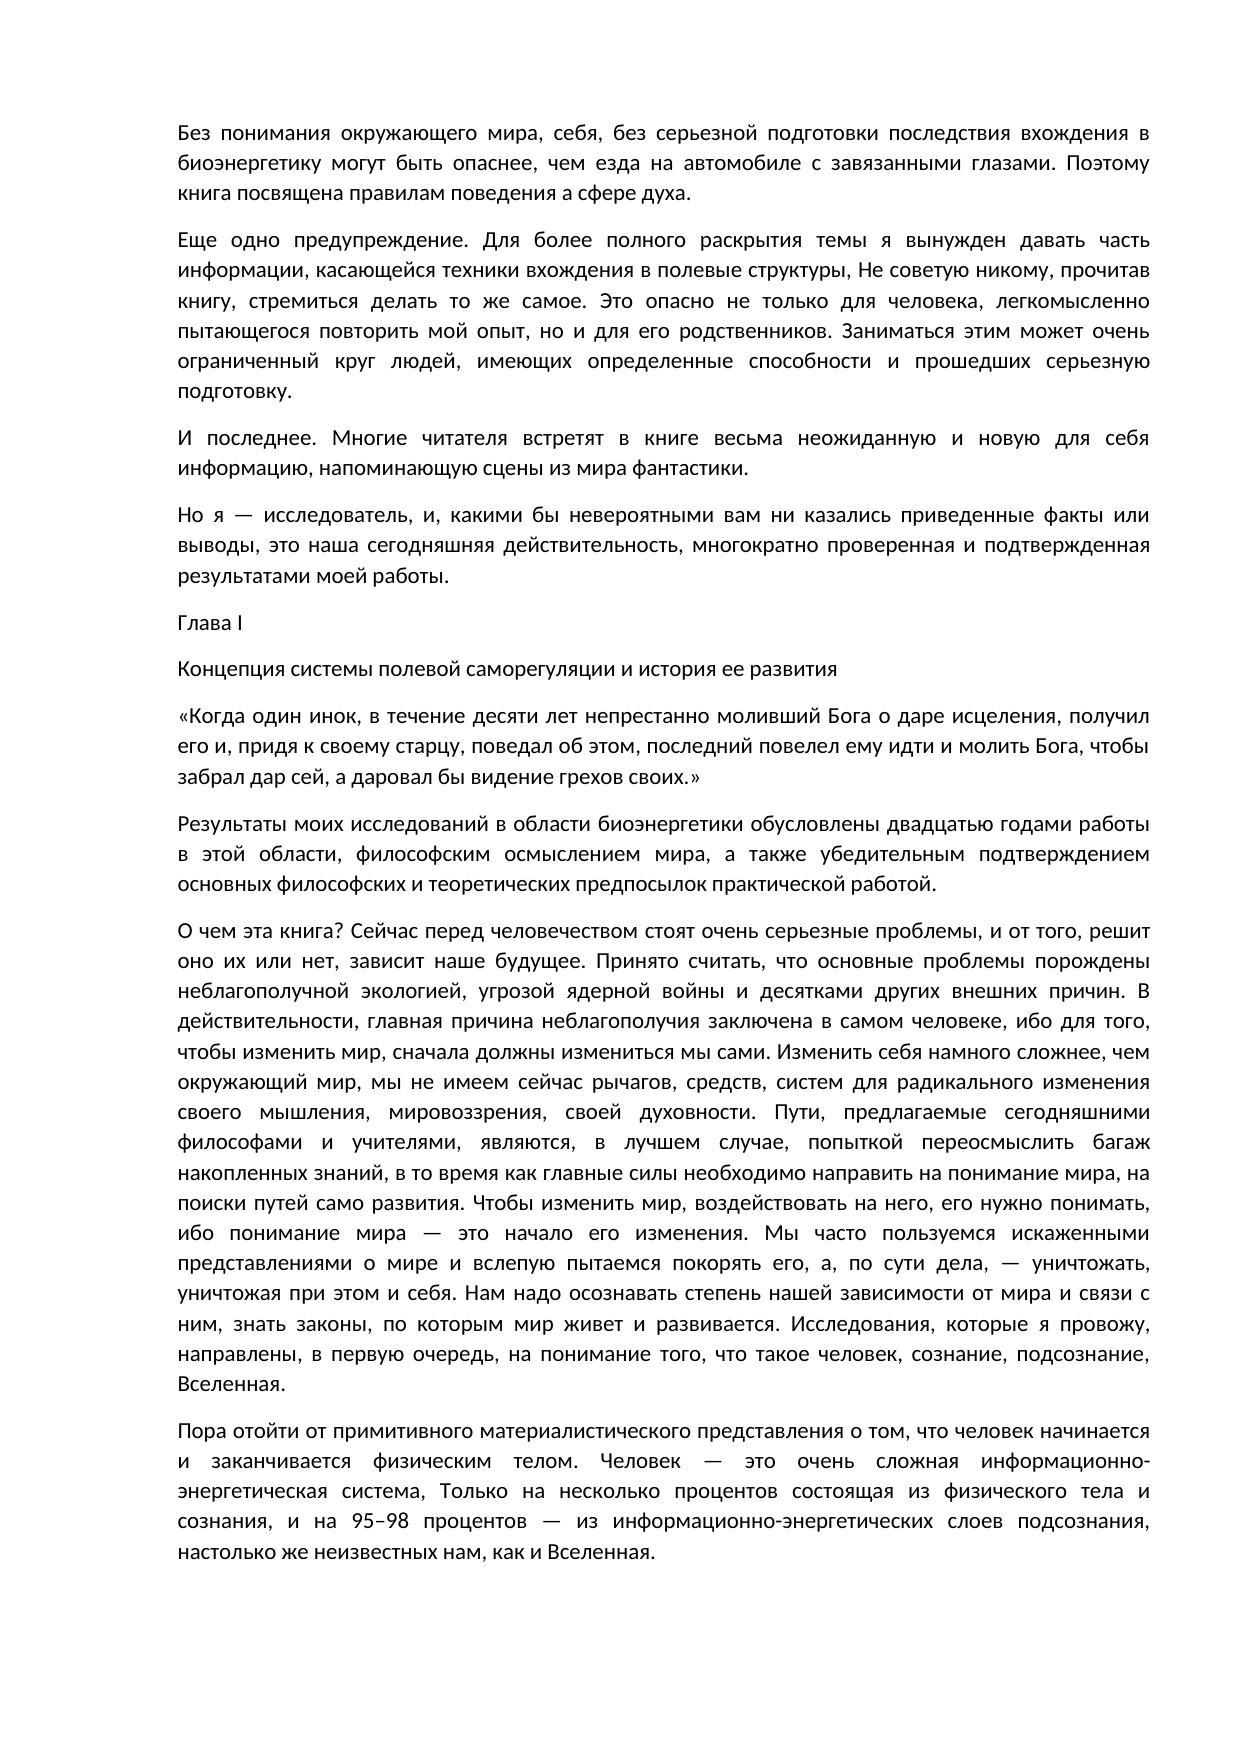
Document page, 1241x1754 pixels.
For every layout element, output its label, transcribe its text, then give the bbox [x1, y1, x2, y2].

text И последнее. Многие читателя встретят в книге весьма неожиданную и новую для себя информацию, напоминающую сцены из мира фантастики. [177, 423, 1152, 482]
text Пора отойти от примитивного материалистического представления о том, что человек начинается и заканчивается физическим телом. Человек — это очень сложная информационно-энергетическая система, Только на несколько процентов состоящая из физического тела и сознания, и на 95–98 процентов — из информационно-энергетических слоев подсознания, настолько же неизвестных нам, как и Вселенная. [177, 1416, 1152, 1565]
text О чем эта книга? Сейчас перед человечеством стоят очень серьезные проблемы, и от того, решит оно их или нет, зависит наше будущее. Принято считать, что основные проблемы порождены неблагополучной экологией, угрозой ядерной войны и десятками других внешних причин. В действительности, главная причина неблагополучия заключена в самом человеке, ибо для того, чтобы изменить мир, сначала должны измениться мы сами. Изменить себя намного сложнее, чем окружающий мир, мы не имеем сейчас рычагов, средств, систем для радикального изменения своего мышления, мировоззрения, своей духовности. Пути, предлагаемые сегодняшними философами и учителями, являются, в лучшем случае, попыткой переосмыслить багаж накопленных знаний, в то время как главные силы необходимо направить на понимание мира, на поиски путей само развития. Чтобы изменить мир, воздействовать на него, его нужно понимать, ибо понимание мира — это начало его изменения. Мы часто пользуемся искаженными представлениями о мире и вслепую пытаемся покорять его, а, по сути дела, — уничтожать, уничтожая при этом и себя. Нам надо осознавать степень нашей зависимости от мира и связи с ним, знать законы, по которым мир живет и развивается. Исследования, которые я провожу, направлены, в первую очередь, на понимание того, что такое человек, сознание, подсознание, Вселенная. [177, 916, 1152, 1397]
text Результаты моих исследований в области биоэнергетики обусловлены двадцатью годами работы в этой области, философским осмыслением мира, а также убедительным подтверждением основных философских и теоретических предпосылок практической работой. [177, 809, 1152, 897]
text Глава I [177, 608, 1152, 636]
text «Когда один инок, в течение десяти лет непрестанно моливший Бога о даре исцеления, получил его и, придя к своему старцу, поведал об этом, последний повелел ему идти и молить Бога, чтобы забрал дар сей, а даровал бы видение грехов своих.» [177, 701, 1152, 790]
text Концепция системы полевой саморегуляции и история ее развития [177, 654, 1152, 683]
text Но я — исследователь, и, какими бы невероятными вам ни казались приведенные факты или выводы, это наша сегодняшняя действительность, многократно проверенная и подтвержденная результатами моей работы. [177, 500, 1152, 589]
text Без понимания окружающего мира, себя, без серьезной подготовки последствия вхождения в биоэнергетику могут быть опаснее, чем езда на автомобиле с завязанными глазами. Поэтому книга посвящена правилам поведения а сфере духа. [177, 118, 1152, 207]
text Еще одно предупреждение. Для более полного раскрытия темы я вынужден давать часть информации, касающейся техники вхождения в полевые структуры, Не советую никому, прочитав книгу, стремиться делать то же самое. Это опасно не только для человека, легкомысленно пытающегося повторить мой опыт, но и для его родственников. Заниматься этим может очень ограниченный круг людей, имеющих определенные способности и прошедших серьезную подготовку. [177, 225, 1152, 404]
